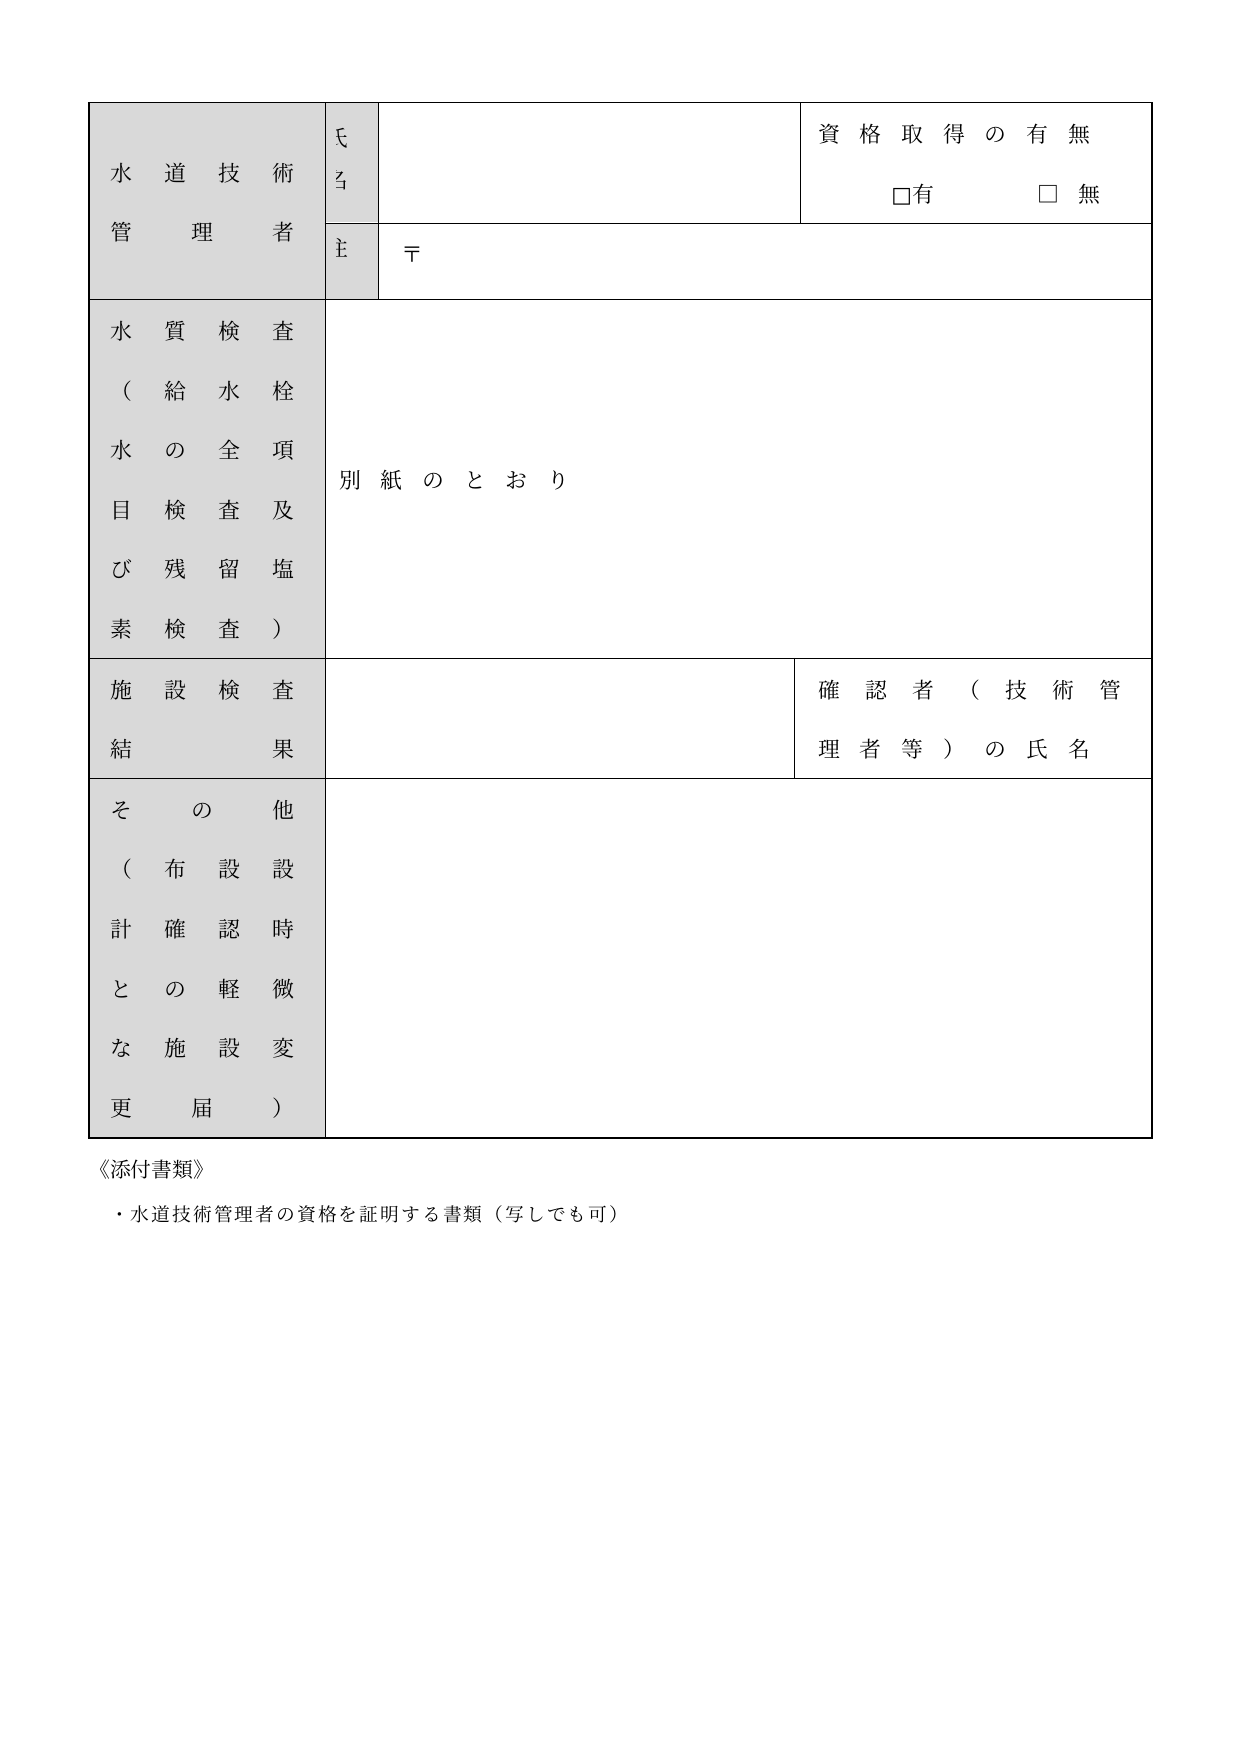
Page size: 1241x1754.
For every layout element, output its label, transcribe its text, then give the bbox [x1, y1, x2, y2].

table_cell 〒 [379, 224, 1151, 299]
table_cell 資格取得の有無 □有 □無 [801, 103, 1151, 222]
table_cell 別紙のとおり [326, 300, 1151, 658]
text 《添付書類》 [89, 1139, 693, 1198]
table_cell 施設検査結果 [90, 659, 325, 778]
table_cell 水道技術管理者 [90, 103, 325, 299]
table_cell [326, 779, 1151, 1137]
table_cell [379, 103, 800, 222]
table_cell 確認者（技術管理者等）の氏名 [795, 659, 1151, 778]
table_cell 水質検査 （給水栓水の全項目検査及び残留塩素検査） [90, 300, 325, 658]
text ・水道技術管理者の資格を証明する書類（写しでも可） [89, 1198, 693, 1228]
table_cell [326, 659, 794, 778]
table_cell 氏名 [326, 103, 378, 222]
table_cell 住所 [326, 224, 378, 299]
table_cell その他 （布設設計確認時との軽微な施設変更届） [90, 779, 325, 1137]
